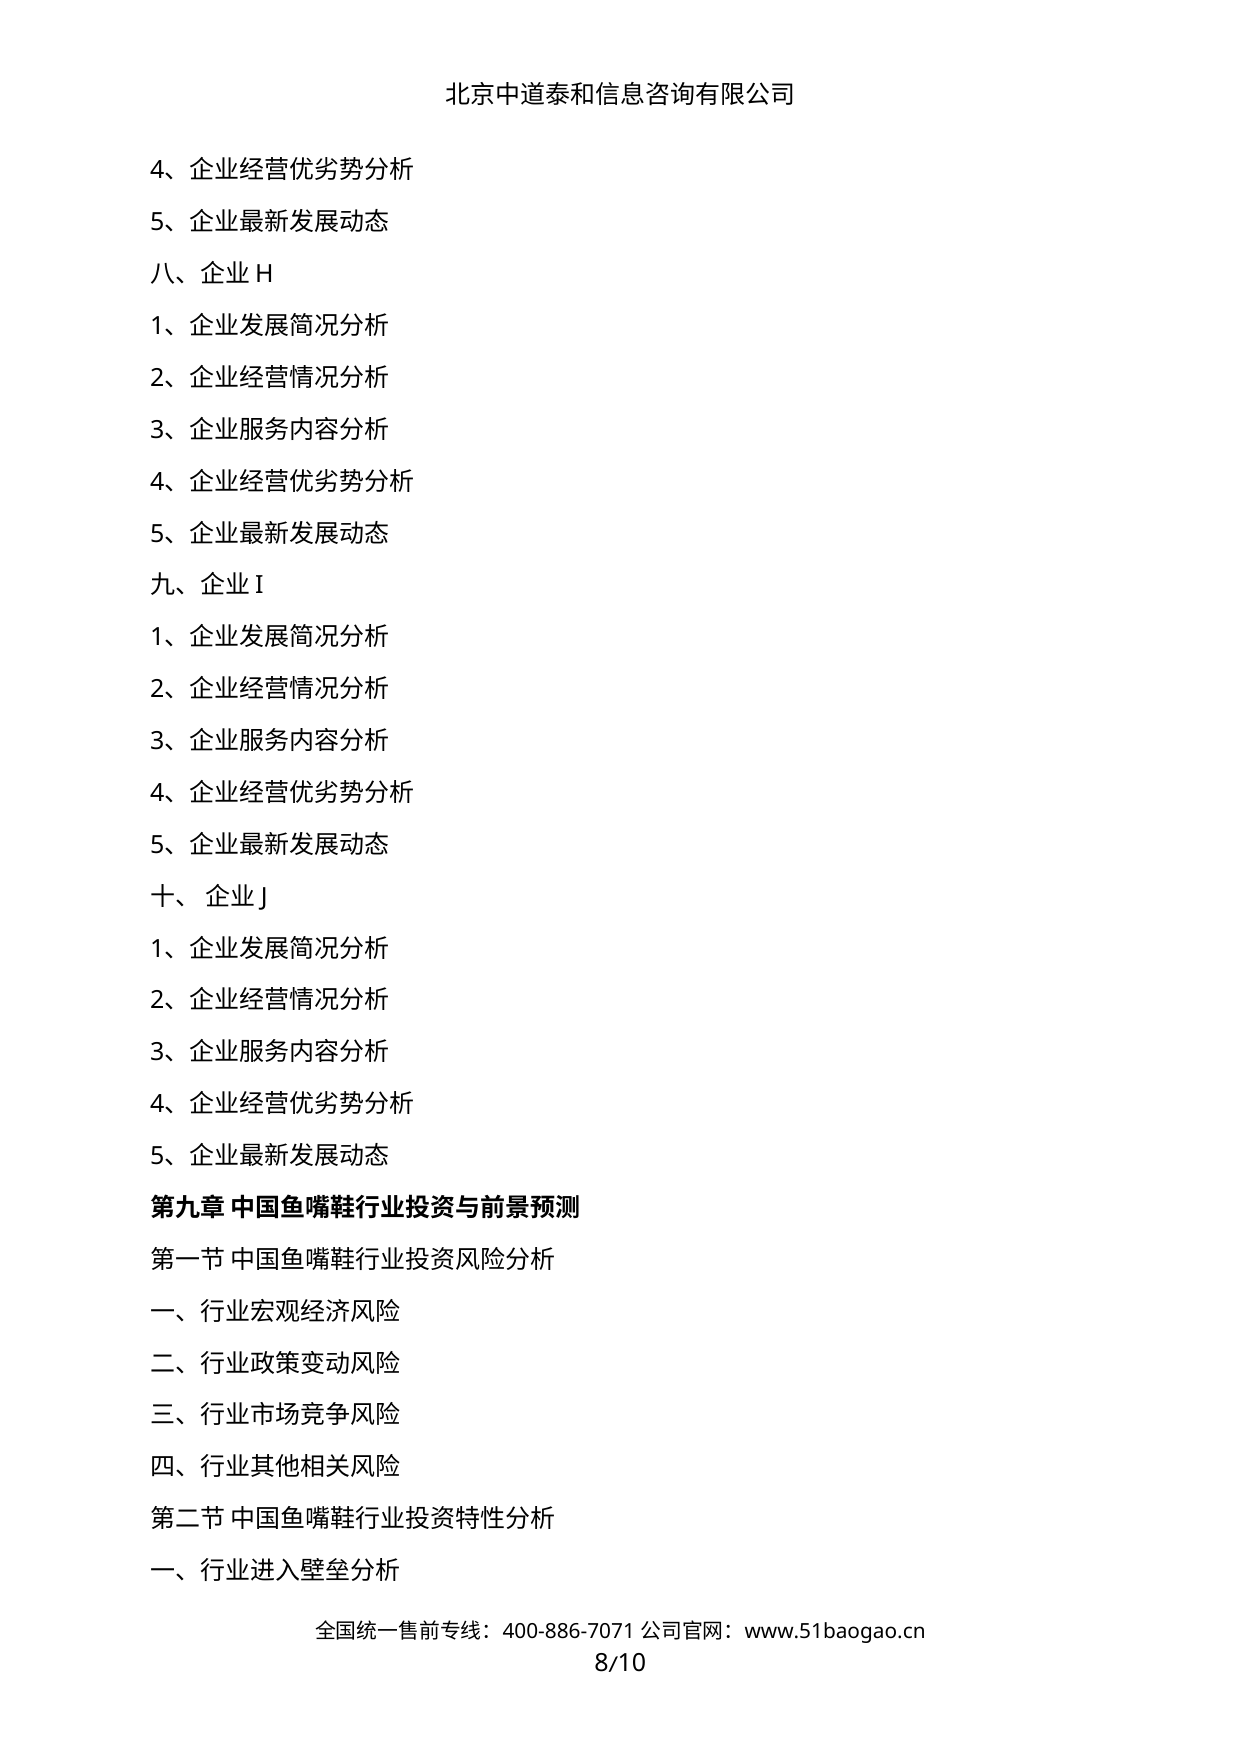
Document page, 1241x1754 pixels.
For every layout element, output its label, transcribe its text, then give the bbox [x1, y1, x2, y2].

text 5、企业最新发展动态 [150, 824, 1090, 861]
text 1、企业发展简况分析 [150, 617, 1090, 653]
text 2、企业经营情况分析 [150, 980, 1090, 1016]
text 2、企业经营情况分析 [150, 357, 1090, 394]
text 一、行业宏观经济风险 [150, 1291, 1090, 1327]
text 八、企业H [150, 254, 1090, 290]
text 九、企业I [150, 565, 1090, 601]
text 第九章 中国鱼嘴鞋行业投资与前景预测 [150, 1187, 1090, 1224]
text 3、企业服务内容分析 [150, 1032, 1090, 1068]
text 第一节 中国鱼嘴鞋行业投资风险分析 [150, 1239, 1090, 1276]
text 1、企业发展简况分析 [150, 928, 1090, 964]
text 1、企业发展简况分析 [150, 306, 1090, 342]
text 5、企业最新发展动态 [150, 513, 1090, 549]
text 3、企业服务内容分析 [150, 409, 1090, 446]
text 三、行业市场竞争风险 [150, 1395, 1090, 1431]
text 2、企业经营情况分析 [150, 669, 1090, 705]
text 4、企业经营优劣势分析 [150, 150, 1090, 186]
text 5、企业最新发展动态 [150, 202, 1090, 238]
text 一、行业进入壁垒分析 [150, 1551, 1090, 1587]
text 四、行业其他相关风险 [150, 1447, 1090, 1483]
text 4、企业经营优劣势分析 [150, 461, 1090, 497]
text 4、企业经营优劣势分析 [150, 772, 1090, 809]
text 二、行业政策变动风险 [150, 1343, 1090, 1379]
text 4、企业经营优劣势分析 [150, 1084, 1090, 1120]
text 第二节 中国鱼嘴鞋行业投资特性分析 [150, 1499, 1090, 1535]
text 十、 企业J [150, 876, 1090, 912]
text 3、企业服务内容分析 [150, 721, 1090, 757]
text 5、企业最新发展动态 [150, 1136, 1090, 1172]
